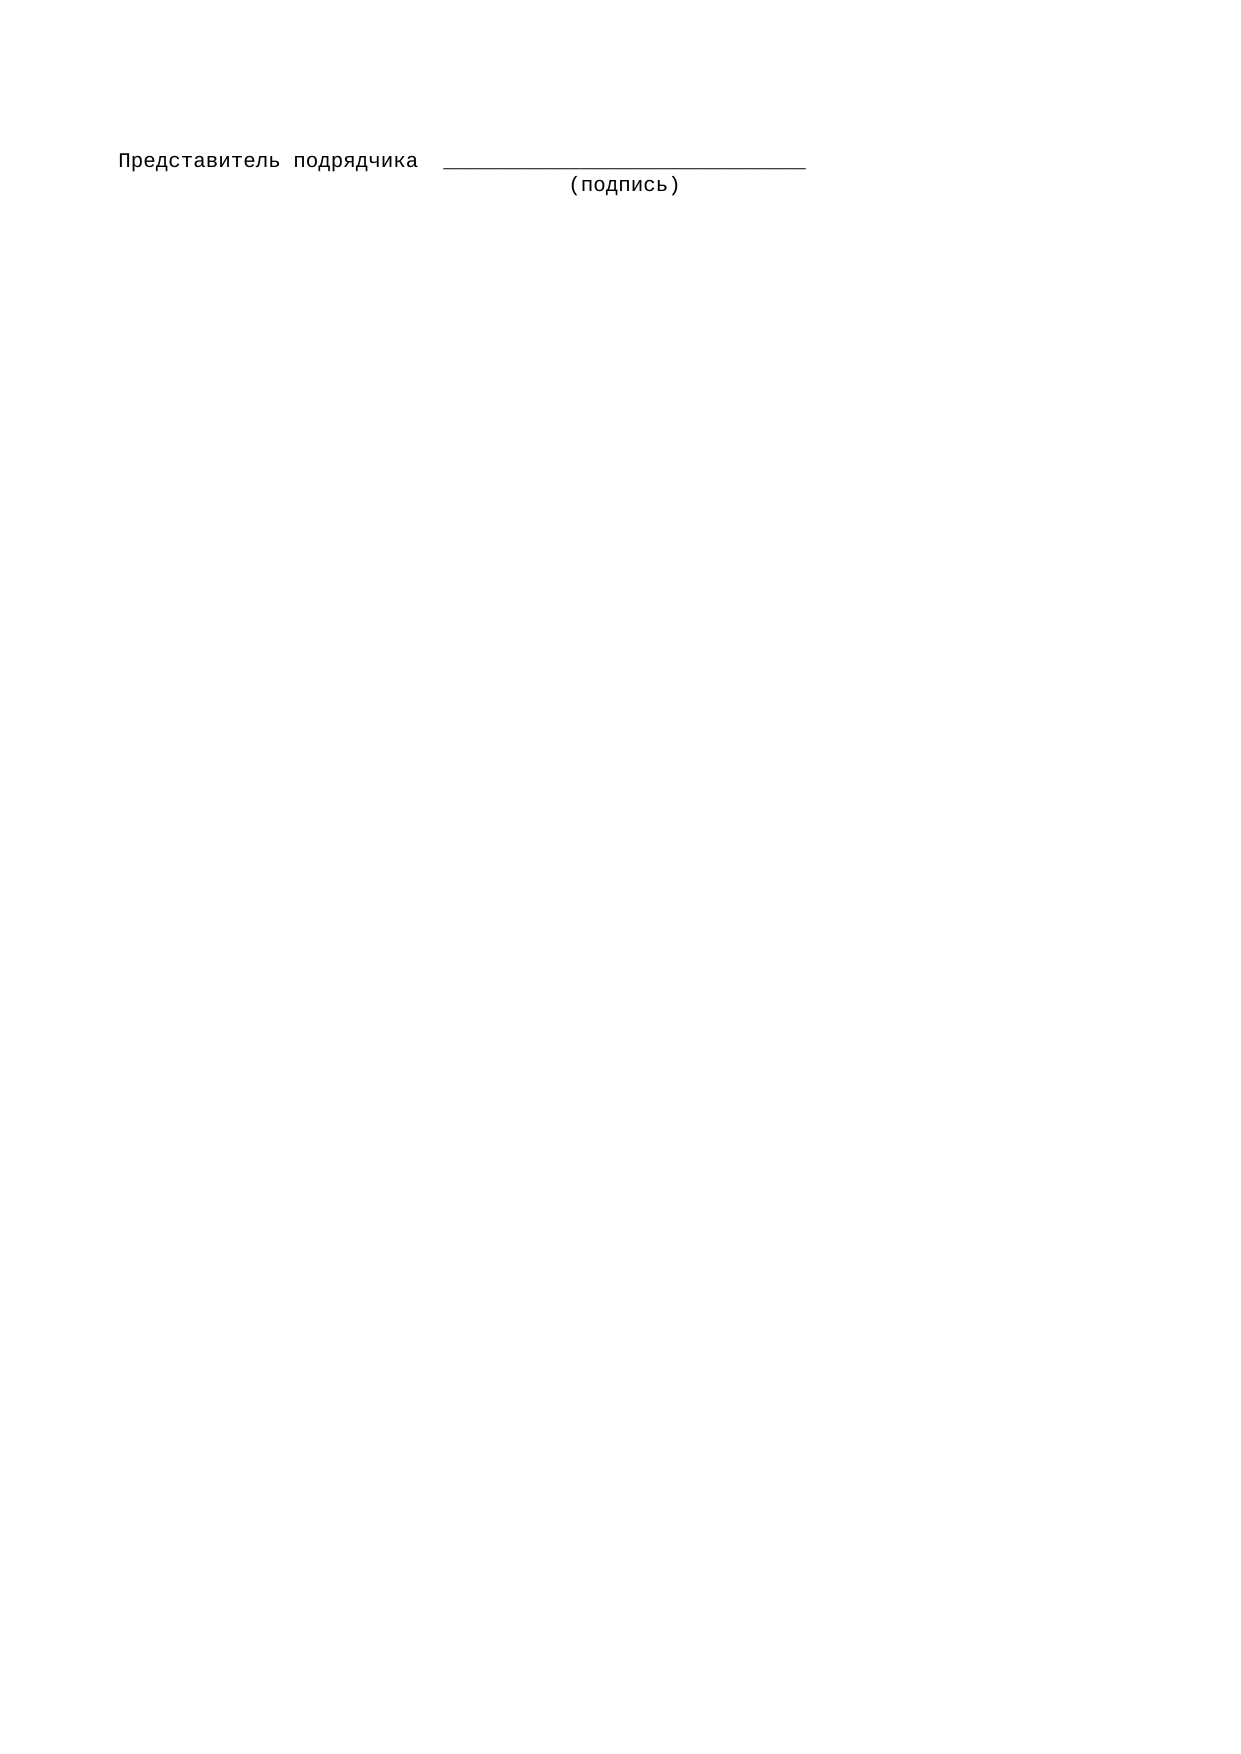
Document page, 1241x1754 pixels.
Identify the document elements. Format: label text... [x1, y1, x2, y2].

text (подпись) [118, 174, 1181, 197]
text Представитель подрядчика _____________________________ [118, 150, 1181, 174]
